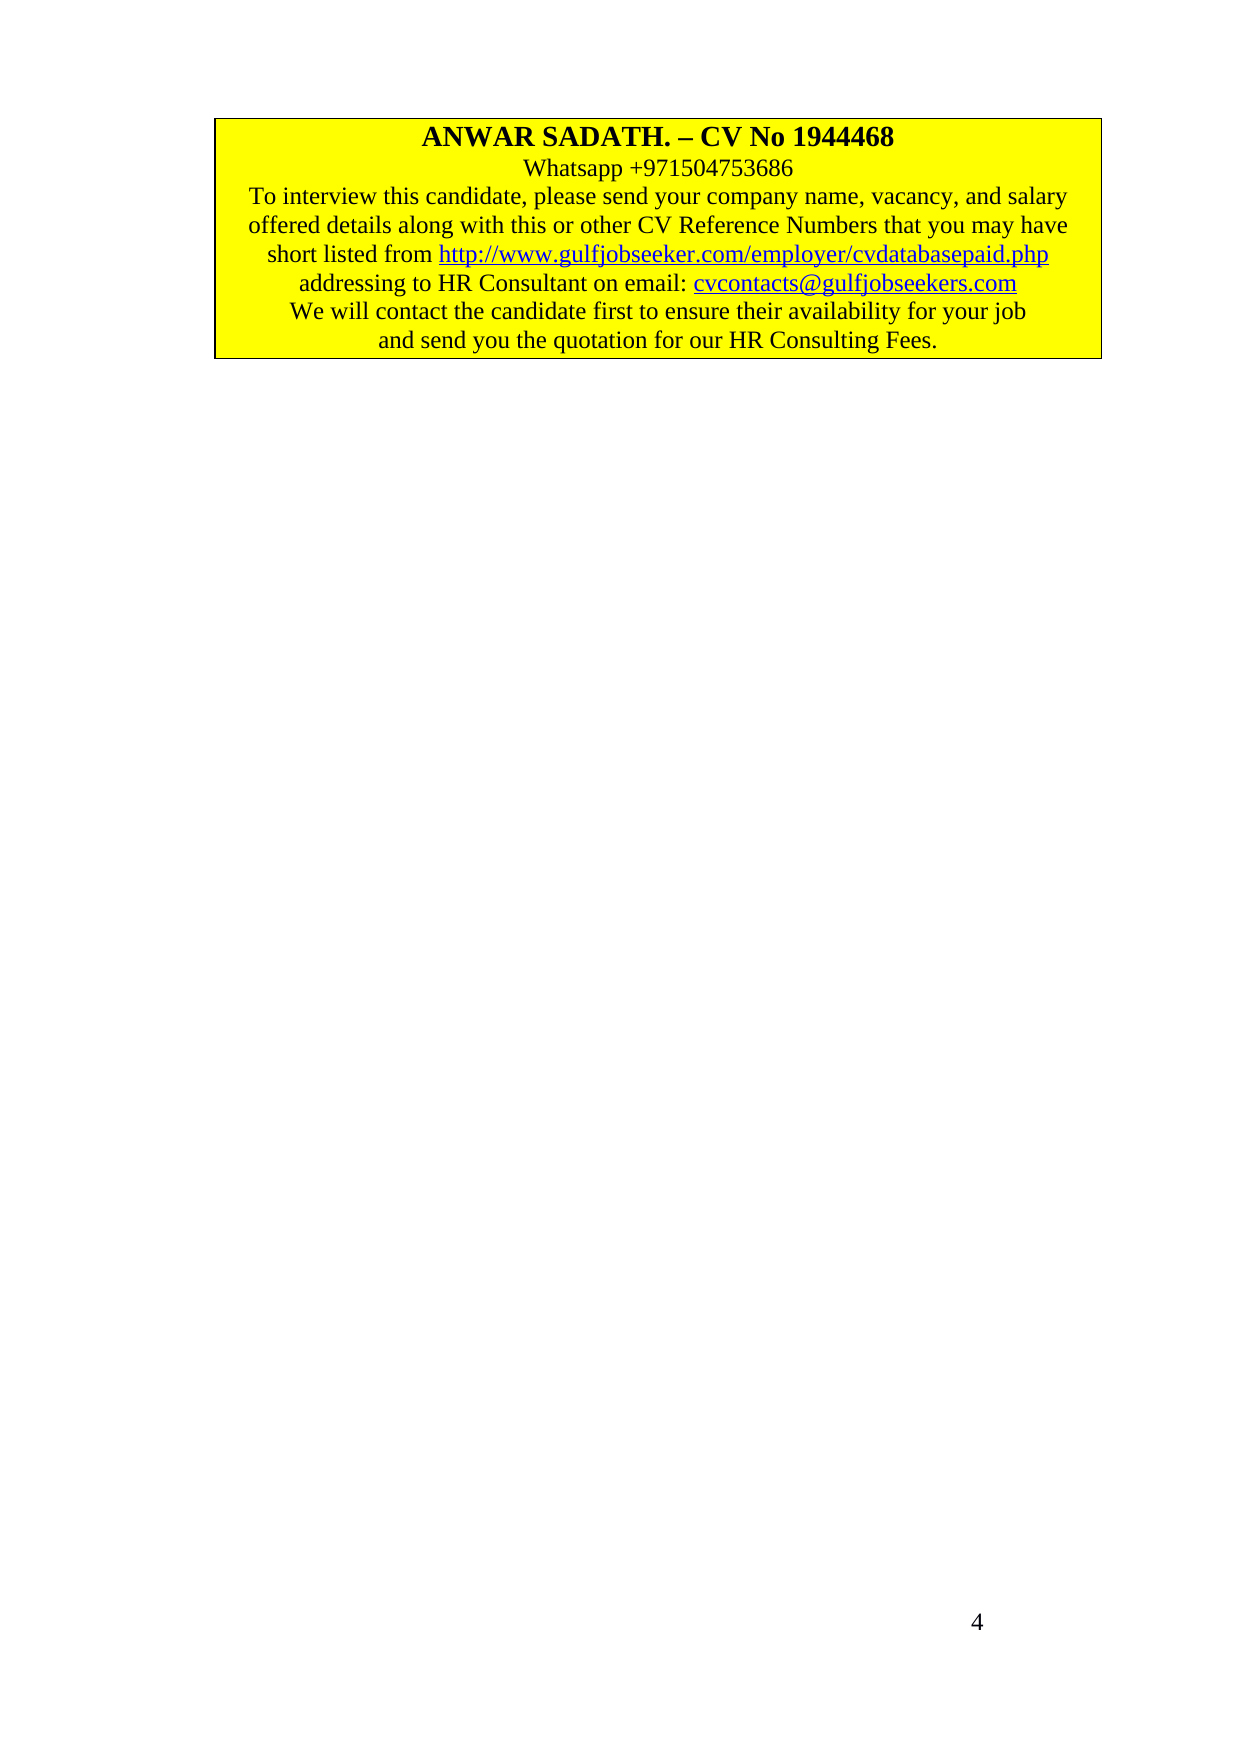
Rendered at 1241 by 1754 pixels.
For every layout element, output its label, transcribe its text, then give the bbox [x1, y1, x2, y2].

table_header ANWAR SADATH. – CV No 1944468 Whatsapp +971504753686 To interview this candidate, please send your company name, vacancy, and salary offered details along with this or other CV Reference Numbers that you may have short listed from http://www.gulfjobseeker.com/employer/cvdatabasepaid.php addressing to HR Consultant on email: cvcontacts@gulfjobseekers.com We will contact the candidate first to ensure their availability for your job and send you the quotation for our HR Consulting Fees. [216, 119, 1101, 358]
